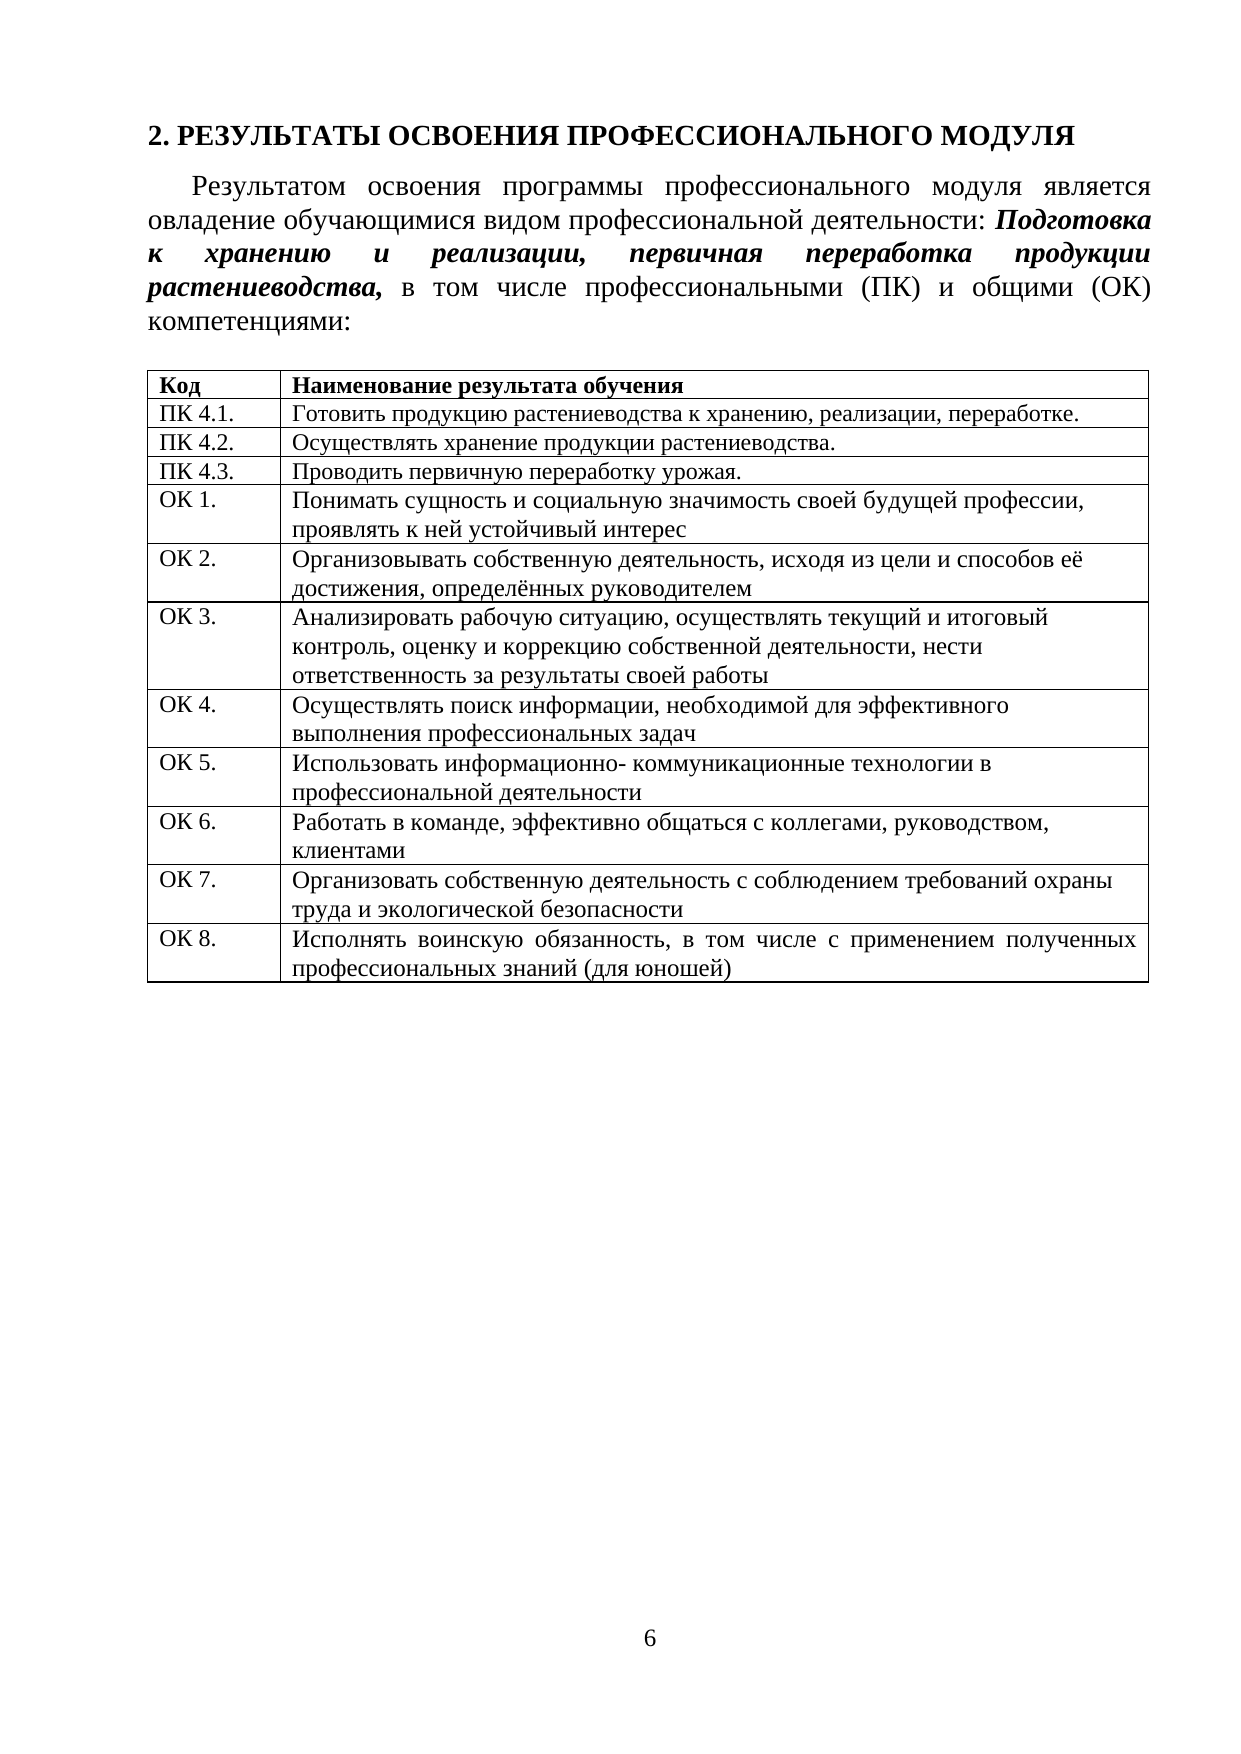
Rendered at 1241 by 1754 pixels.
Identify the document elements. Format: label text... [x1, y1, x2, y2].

table_header Наименование результата обучения [281, 371, 1148, 398]
table_cell ОК 1. [148, 485, 280, 543]
table_cell ПК 4.3. [148, 457, 280, 484]
table_cell ОК 2. [148, 544, 280, 601]
table_cell Проводить первичную переработку урожая. [281, 457, 1148, 484]
table_header Код [148, 371, 280, 398]
table_cell ПК 4.1. [148, 399, 280, 427]
table_cell Осуществлять хранение продукции растениеводства. [281, 428, 1148, 456]
table_cell Понимать сущность и социальную значимость своей будущей профессии, проявлять к ней устойчивый интерес [281, 485, 1148, 543]
table_cell Использовать информационно- коммуникационные технологии в профессиональной деятельности [281, 748, 1148, 806]
table_cell ОК 8. [148, 924, 280, 981]
table_cell Готовить продукцию растениеводства к хранению, реализации, переработке. [281, 399, 1148, 427]
subtitle 2. результаты освоения ПРОФЕССИОНАЛЬНОГО МОДУЛЯ [148, 118, 1152, 152]
table_cell ОК 4. [148, 690, 280, 747]
table_cell ОК 6. [148, 807, 280, 864]
table_cell ОК 3. [148, 603, 280, 689]
table_cell Организовать собственную деятельность с соблюдением требований охраны труда и экологической безопасности [281, 865, 1148, 923]
table_cell Осуществлять поиск информации, необходимой для эффективного выполнения профессиональных задач [281, 690, 1148, 747]
table_cell ОК 5. [148, 748, 280, 806]
table_cell Организовывать собственную деятельность, исходя из цели и способов её достижения, определённых руководителем [281, 544, 1148, 601]
table_cell ПК 4.2. [148, 428, 280, 456]
table_cell Анализировать рабочую ситуацию, осуществлять текущий и итоговый контроль, оценку и коррекцию собственной деятельности, нести ответственность за результаты своей работы [281, 603, 1148, 689]
table_cell ОК 7. [148, 865, 280, 923]
table_cell Исполнять воинскую обязанность, в том числе с применением полученных профессиональных знаний (для юношей) [281, 924, 1148, 981]
table_cell Работать в команде, эффективно общаться с коллегами, руководством, клиентами [281, 807, 1148, 864]
text Результатом освоения программы профессионального модуля является овладение обучающимися видом профессиональной деятельности: Подготовка к хранению и реализации, первичная переработка продукции растениеводства, в том числе профессиональными (ПК) и общими (ОК) компетенциями: [148, 168, 1152, 336]
